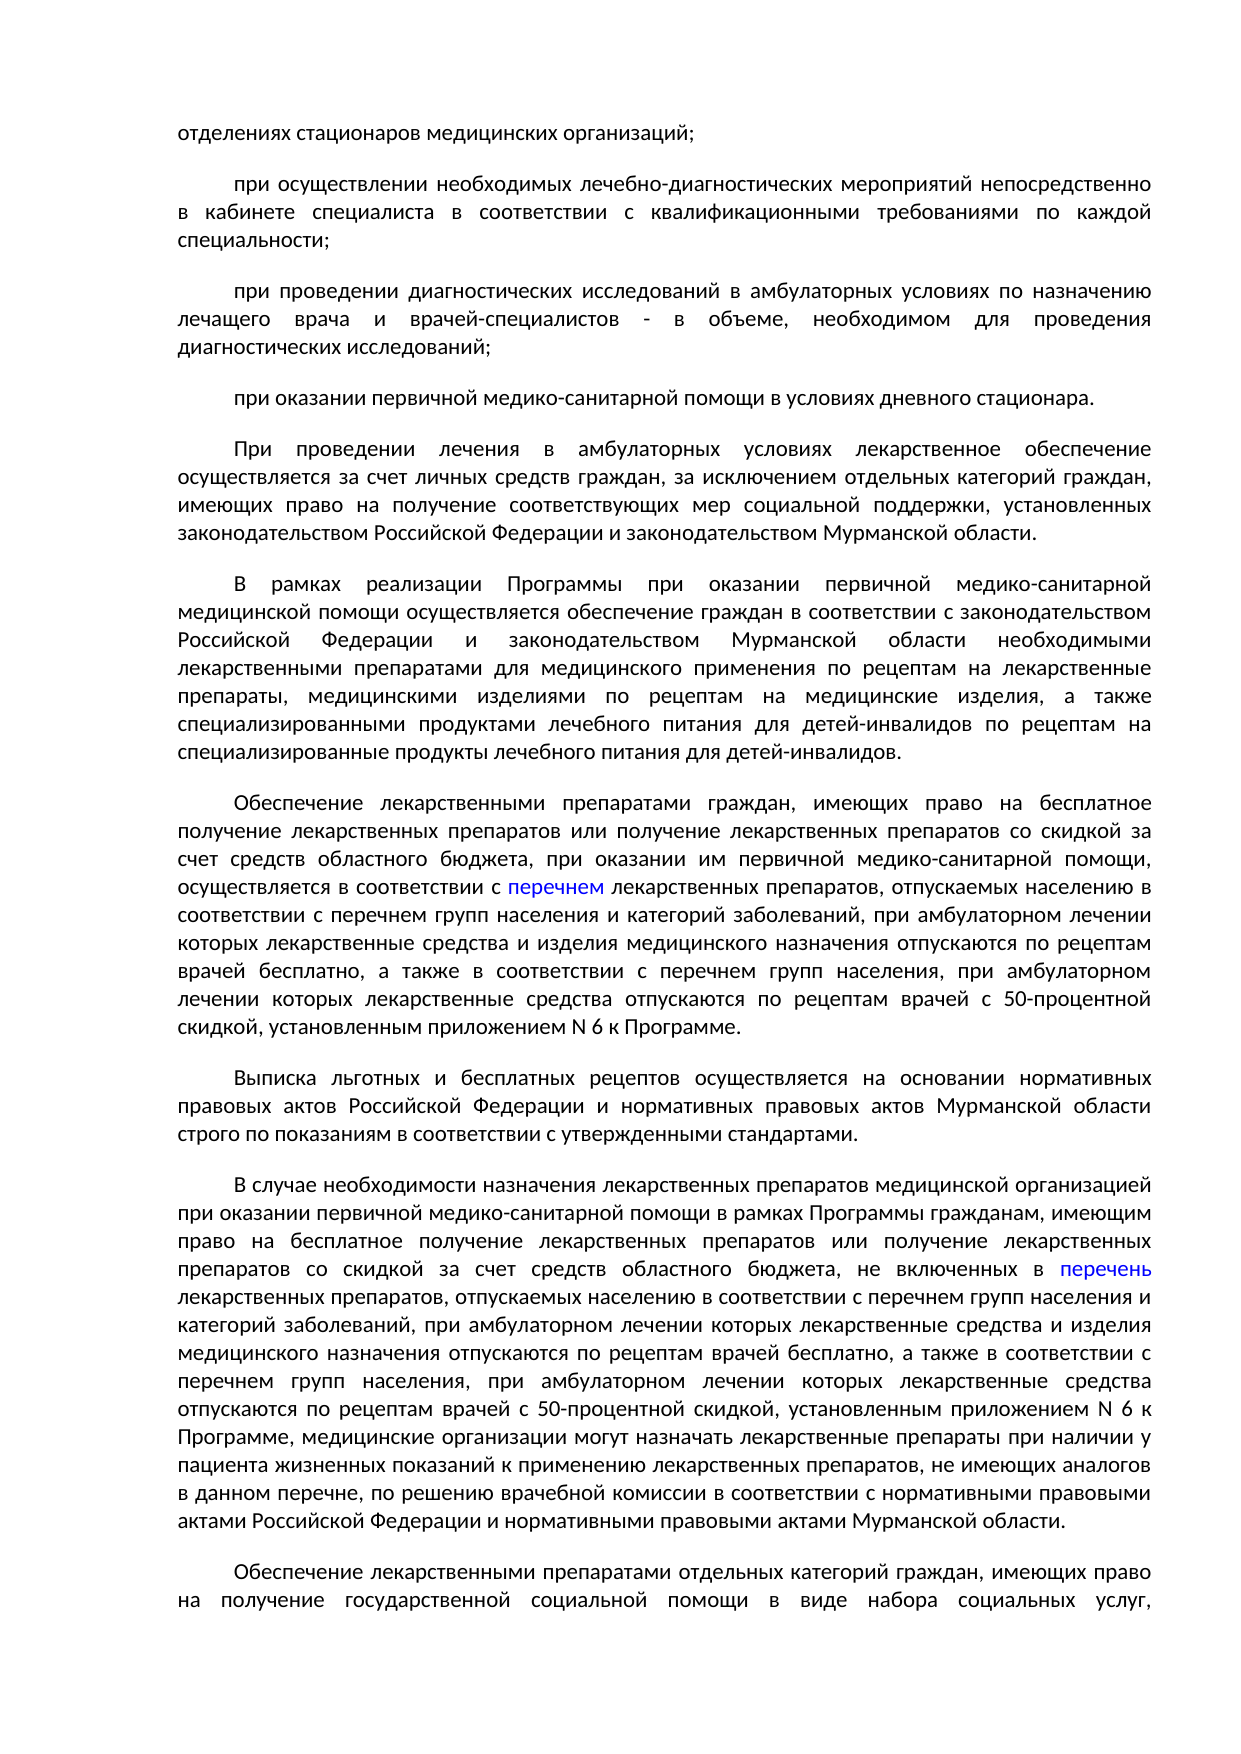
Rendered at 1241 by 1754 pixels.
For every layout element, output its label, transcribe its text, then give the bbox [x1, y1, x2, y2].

text при осуществлении необходимых лечебно-диагностических мероприятий непосредственно в кабинете специалиста в соответствии с квалификационными требованиями по каждой специальности; [177, 169, 1152, 253]
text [177, 1557, 1152, 1613]
text при оказании первичной медико-санитарной помощи в условиях дневного стационара. [177, 383, 1152, 411]
text при проведении диагностических исследований в амбулаторных условиях по назначению лечащего врача и врачей-специалистов - в объеме, необходимом для проведения диагностических исследований; [177, 276, 1152, 360]
text Выписка льготных и бесплатных рецептов осуществляется на основании нормативных правовых актов Российской Федерации и нормативных правовых актов Мурманской области строго по показаниям в соответствии с утвержденными стандартами. [177, 1063, 1152, 1147]
text В случае необходимости назначения лекарственных препаратов медицинской организацией при оказании первичной медико-санитарной помощи в рамках Программы гражданам, имеющим право на бесплатное получение лекарственных препаратов или получение лекарственных препаратов со скидкой за счет средств областного бюджета, не включенных в перечень лекарственных препаратов, отпускаемых населению в соответствии с перечнем групп населения и категорий заболеваний, при амбулаторном лечении которых лекарственные средства и изделия медицинского назначения отпускаются по рецептам врачей бесплатно, а также в соответствии с перечнем групп населения, при амбулаторном лечении которых лекарственные средства отпускаются по рецептам врачей с 50-процентной скидкой, установленным приложением N 6 к Программе, медицинские организации могут назначать лекарственные препараты при наличии у пациента жизненных показаний к применению лекарственных препаратов, не имеющих аналогов в данном перечне, по решению врачебной комиссии в соответствии с нормативными правовыми актами Российской Федерации и нормативными правовыми актами Мурманской области. [177, 1170, 1152, 1534]
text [177, 118, 1152, 146]
text В рамках реализации Программы при оказании первичной медико-санитарной медицинской помощи осуществляется обеспечение граждан в соответствии с законодательством Российской Федерации и законодательством Мурманской области необходимыми лекарственными препаратами для медицинского применения по рецептам на лекарственные препараты, медицинскими изделиями по рецептам на медицинские изделия, а также специализированными продуктами лечебного питания для детей-инвалидов по рецептам на специализированные продукты лечебного питания для детей-инвалидов. [177, 569, 1152, 765]
text Обеспечение лекарственными препаратами граждан, имеющих право на бесплатное получение лекарственных препаратов или получение лекарственных препаратов со скидкой за счет средств областного бюджета, при оказании им первичной медико-санитарной помощи, осуществляется в соответствии с перечнем лекарственных препаратов, отпускаемых населению в соответствии с перечнем групп населения и категорий заболеваний, при амбулаторном лечении которых лекарственные средства и изделия медицинского назначения отпускаются по рецептам врачей бесплатно, а также в соответствии с перечнем групп населения, при амбулаторном лечении которых лекарственные средства отпускаются по рецептам врачей с 50-процентной скидкой, установленным приложением N 6 к Программе. [177, 788, 1152, 1040]
text При проведении лечения в амбулаторных условиях лекарственное обеспечение осуществляется за счет личных средств граждан, за исключением отдельных категорий граждан, имеющих право на получение соответствующих мер социальной поддержки, установленных законодательством Российской Федерации и законодательством Мурманской области. [177, 434, 1152, 546]
